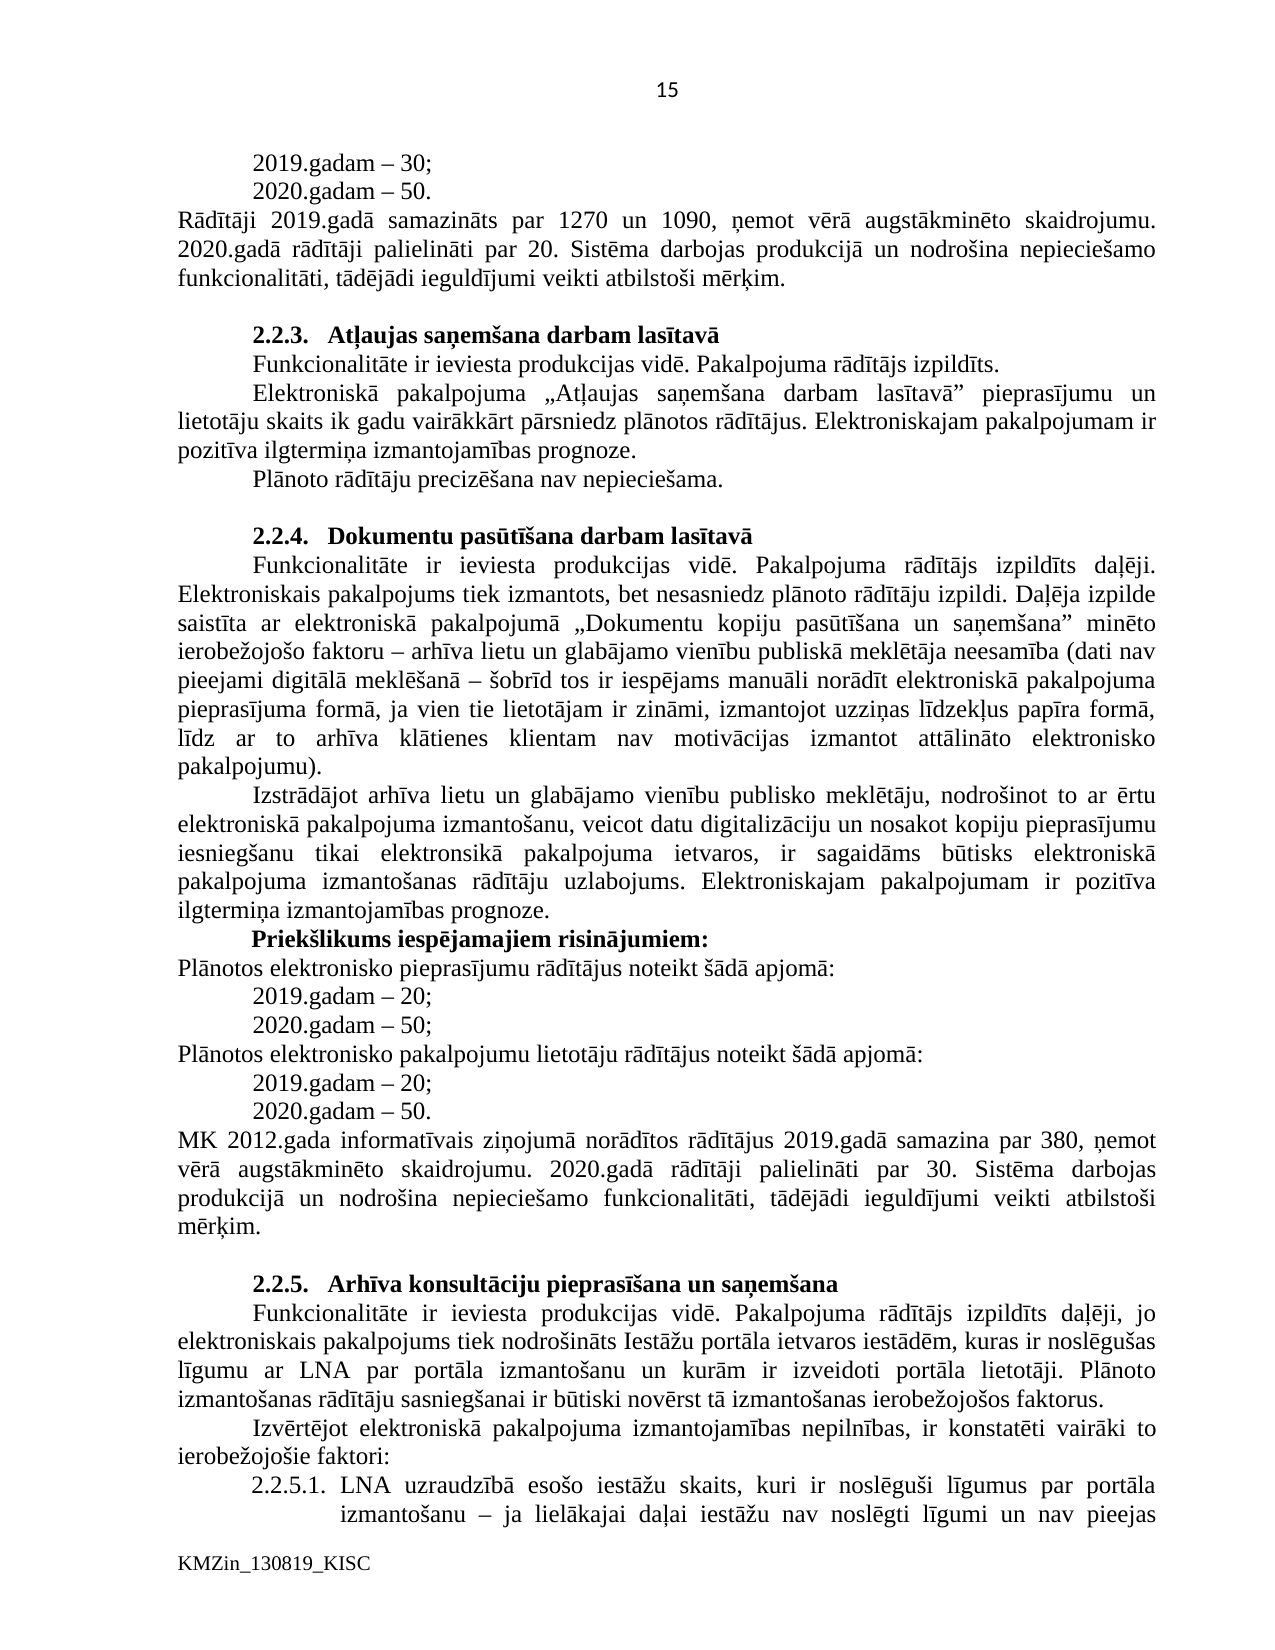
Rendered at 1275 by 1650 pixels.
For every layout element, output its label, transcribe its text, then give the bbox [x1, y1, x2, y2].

list 2019.gadam – 20; [177, 981, 1157, 1010]
list Elektroniskā pakalpojuma „Atļaujas saņemšana darbam lasītavā” pieprasījumu un lietotāju skaits ik gadu vairākkārt pārsniedz plānotos rādītājus. Elektroniskajam pakalpojumam ir pozitīva ilgtermiņa izmantojamības prognoze. [177, 378, 1157, 464]
text MK 2012.gada informatīvais ziņojumā norādītos rādītājus 2019.gadā samazina par 380, ņemot vērā augstākminēto skaidrojumu. 2020.gadā rādītāji palielināti par 30. Sistēma darbojas produkcijā un nodrošina nepieciešamo funkcionalitāti, tādējādi ieguldījumi veikti atbilstoši mērķim. [177, 1125, 1157, 1240]
list Funkcionalitāte ir ieviesta produkcijas vidē. Pakalpojuma rādītājs izpildīts daļēji. Elektroniskais pakalpojums tiek izmantots, bet nesasniedz plānoto rādītāju izpildi. Daļēja izpilde saistīta ar elektroniskā pakalpojumā „Dokumentu kopiju pasūtīšana un saņemšana” minēto ierobežojošo faktoru – arhīva lietu un glabājamo vienību publiskā meklētāja neesamība (dati nav pieejami digitālā meklēšanā – šobrīd tos ir iespējams manuāli norādīt elektroniskā pakalpojuma pieprasījuma formā, ja vien tie lietotājam ir zināmi, izmantojot uzziņas līdzekļus papīra formā, līdz ar to arhīva klātienes klientam nav motivācijas izmantot attālināto elektronisko pakalpojumu). [177, 550, 1157, 780]
list 2019.gadam – 30; [177, 148, 1157, 176]
text Plānotos elektronisko pakalpojumu lietotāju rādītājus noteikt šādā apjomā: [177, 1039, 1157, 1068]
text Plānotos elektronisko pieprasījumu rādītājus noteikt šādā apjomā: [177, 953, 1157, 981]
list Izvērtējot elektroniskā pakalpojuma izmantojamības nepilnības, ir konstatēti vairāki to ierobežojošie faktori: [177, 1413, 1157, 1470]
subtitle Dokumentu pasūtīšana darbam lasītavā [252, 521, 1157, 550]
list Plānoto rādītāju precizēšana nav nepieciešama. [177, 464, 1157, 493]
text Rādītāji 2019.gadā samazināts par 1270 un 1090, ņemot vērā augstākminēto skaidrojumu. 2020.gadā rādītāji palielināti par 20. Sistēma darbojas produkcijā un nodrošina nepieciešamo funkcionalitāti, tādējādi ieguldījumi veikti atbilstoši mērķim. [177, 205, 1157, 291]
list Funkcionalitāte ir ieviesta produkcijas vidē. Pakalpojuma rādītājs izpildīts daļēji, jo elektroniskais pakalpojums tiek nodrošināts Iestāžu portāla ietvaros iestādēm, kuras ir noslēgušas līgumu ar LNA par portāla izmantošanu un kurām ir izveidoti portāla lietotāji. Plānoto izmantošanas rādītāju sasniegšanai ir būtiski novērst tā izmantošanas ierobežojošos faktorus. [177, 1298, 1157, 1413]
list 2020.gadam – 50. [177, 1096, 1157, 1125]
subtitle Atļaujas saņemšana darbam lasītavā [252, 320, 1157, 349]
list 2020.gadam – 50; [177, 1010, 1157, 1039]
list Funkcionalitāte ir ieviesta produkcijas vidē. Pakalpojuma rādītājs izpildīts. [177, 349, 1157, 378]
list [251, 1470, 1157, 1528]
list Priekšlikums iespējamajiem risinājumiem: [251, 924, 1157, 953]
list 2020.gadam – 50. [177, 176, 1157, 205]
list Izstrādājot arhīva lietu un glabājamo vienību publisko meklētāju, nodrošinot to ar ērtu elektroniskā pakalpojuma izmantošanu, veicot datu digitalizāciju un nosakot kopiju pieprasījumu iesniegšanu tikai elektronsikā pakalpojuma ietvaros, ir sagaidāms būtisks elektroniskā pakalpojuma izmantošanas rādītāju uzlabojums. Elektroniskajam pakalpojumam ir pozitīva ilgtermiņa izmantojamības prognoze. [177, 780, 1157, 924]
list 2019.gadam – 20; [177, 1068, 1157, 1096]
subtitle Arhīva konsultāciju pieprasīšana un saņemšana [252, 1269, 1157, 1298]
